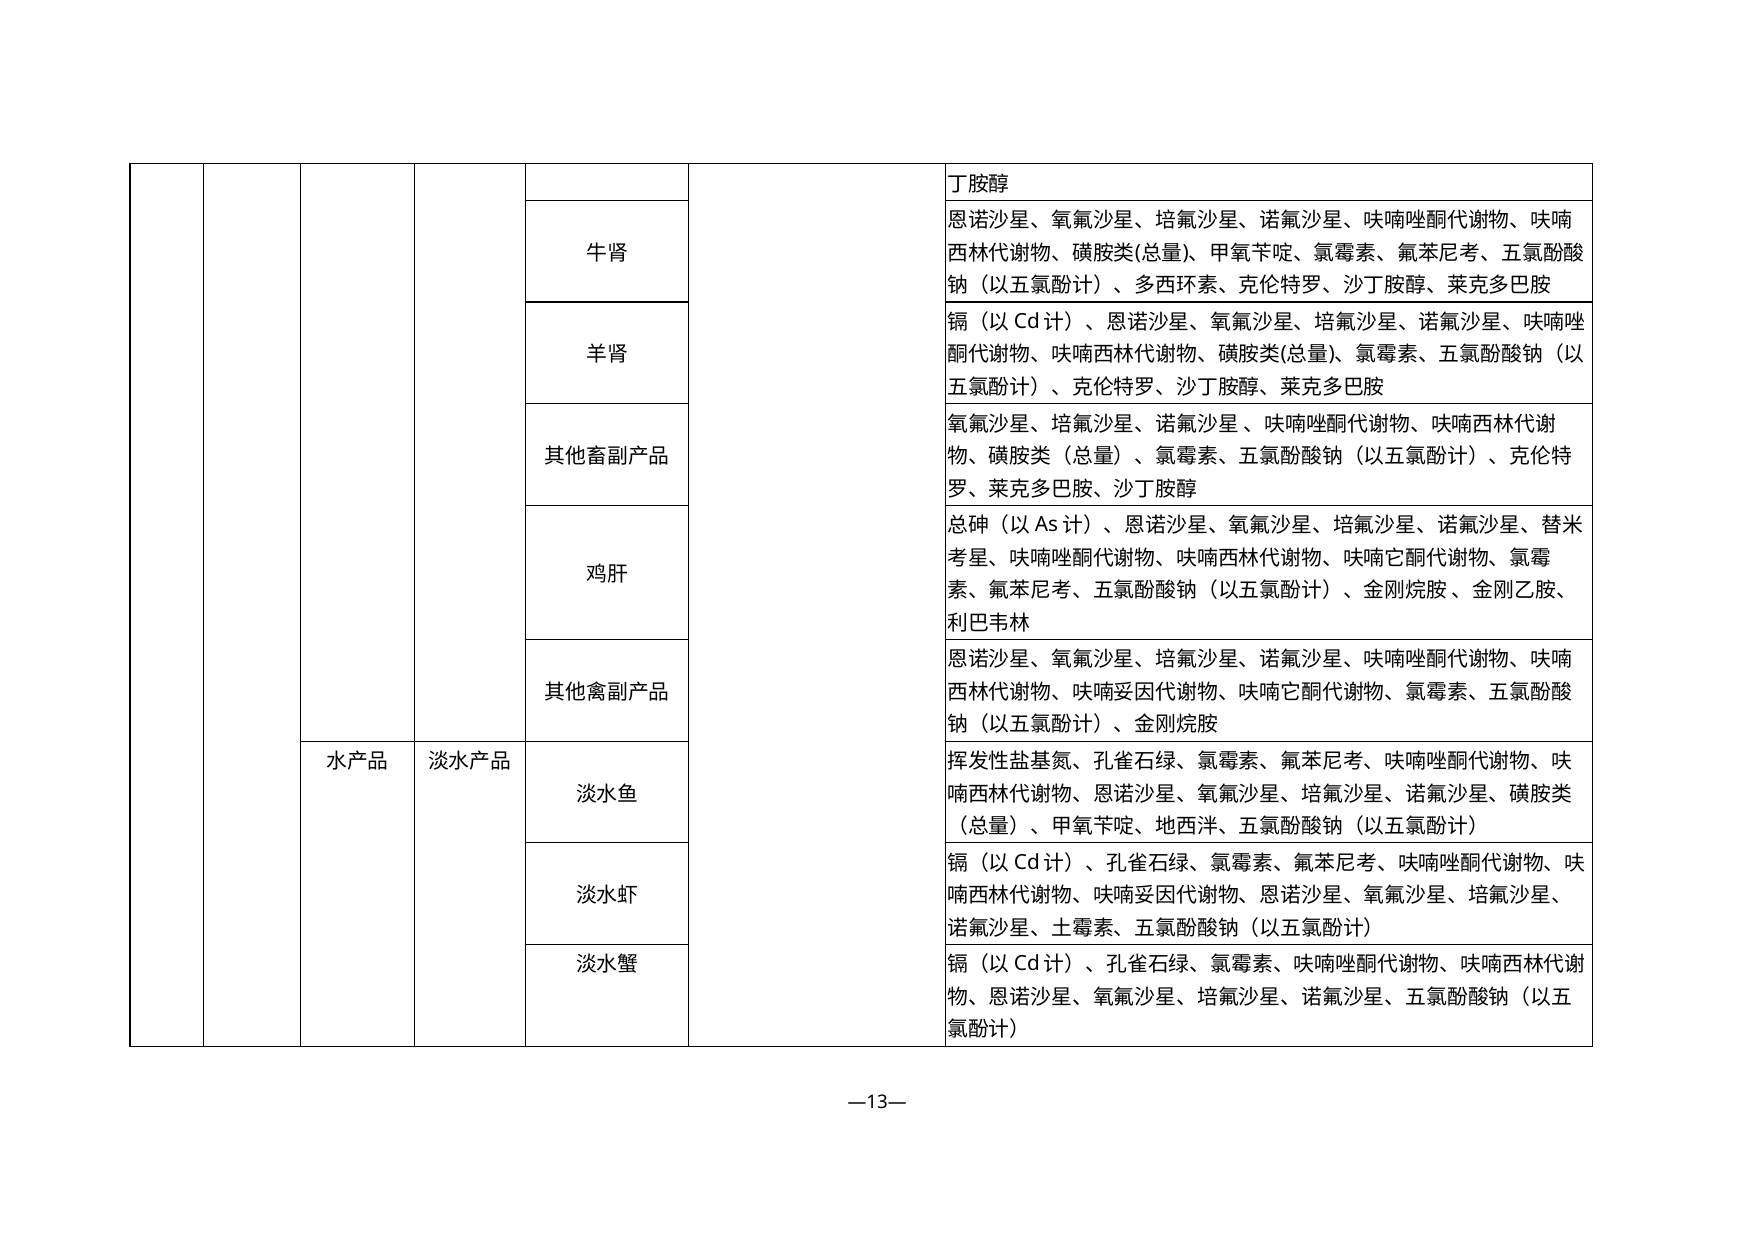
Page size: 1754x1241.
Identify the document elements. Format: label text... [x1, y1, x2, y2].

table_cell 其他畜副产品 [526, 404, 688, 505]
table_cell 镉（以Cd计）、恩诺沙星、氧氟沙星、培氟沙星、诺氟沙星、呋喃唑酮代谢物、呋喃西林代谢物、磺胺类(总量)、氯霉素、五氯酚酸钠（以五氯酚计）、克伦特罗、沙丁胺醇、莱克多巴胺 [946, 303, 1592, 403]
table_cell 淡水鱼 [526, 742, 688, 842]
table_cell 总砷（以As计）、恩诺沙星、氧氟沙星、培氟沙星、诺氟沙星、替米考星、呋喃唑酮代谢物、呋喃西林代谢物、呋喃它酮代谢物、氯霉素、氟苯尼考、五氯酚酸钠（以五氯酚计）、金刚烷胺 、金刚乙胺、利巴韦林 [946, 506, 1592, 639]
table_cell 淡水虾 [526, 843, 688, 944]
table_cell 其他禽副产品 [526, 640, 688, 741]
table_cell 恩诺沙星、氧氟沙星、培氟沙星、诺氟沙星、呋喃唑酮代谢物、呋喃西林代谢物、呋喃妥因代谢物、呋喃它酮代谢物、氯霉素、五氯酚酸钠（以五氯酚计）、金刚烷胺 [946, 640, 1592, 741]
table_cell 恩诺沙星、氧氟沙星、培氟沙星、诺氟沙星、呋喃唑酮代谢物、呋喃西林代谢物、磺胺类(总量)、甲氧苄啶、氯霉素、氟苯尼考、五氯酚酸钠（以五氯酚计）、多西环素、克伦特罗、沙丁胺醇、莱克多巴胺 [946, 201, 1592, 301]
table_cell 猪肾 [526, 164, 688, 200]
table_cell 水产品 [301, 742, 414, 1046]
table_cell 牛肾 [526, 201, 688, 301]
table_cell 淡水蟹 [526, 945, 688, 1046]
table_cell 羊肾 [526, 303, 688, 403]
table_cell 氧氟沙星、培氟沙星、诺氟沙星 、呋喃唑酮代谢物、呋喃西林代谢物、磺胺类（总量）、氯霉素、五氯酚酸钠（以五氯酚计）、克伦特罗、莱克多巴胺、沙丁胺醇 [946, 404, 1592, 505]
table_cell 淡水产品 [415, 742, 525, 1046]
table_cell 镉（以Cd计）、孔雀石绿、氯霉素、氟苯尼考、呋喃唑酮代谢物、呋喃西林代谢物、呋喃妥因代谢物、恩诺沙星、氧氟沙星、培氟沙星、诺氟沙星、土霉素、五氯酚酸钠（以五氯酚计） [946, 843, 1592, 944]
table_cell 挥发性盐基氮、孔雀石绿、氯霉素、氟苯尼考、呋喃唑酮代谢物、呋喃西林代谢物、恩诺沙星、氧氟沙星、培氟沙星、诺氟沙星、磺胺类（总量）、甲氧苄啶、地西泮、五氯酚酸钠（以五氯酚计） [946, 742, 1592, 842]
table_cell 镉（以Cd计）、孔雀石绿、氯霉素、呋喃唑酮代谢物、呋喃西林代谢物、恩诺沙星、氧氟沙星、培氟沙星、诺氟沙星、五氯酚酸钠（以五氯酚计） [946, 945, 1592, 1046]
table_cell 鸡肝 [526, 506, 688, 639]
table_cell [946, 164, 1592, 200]
